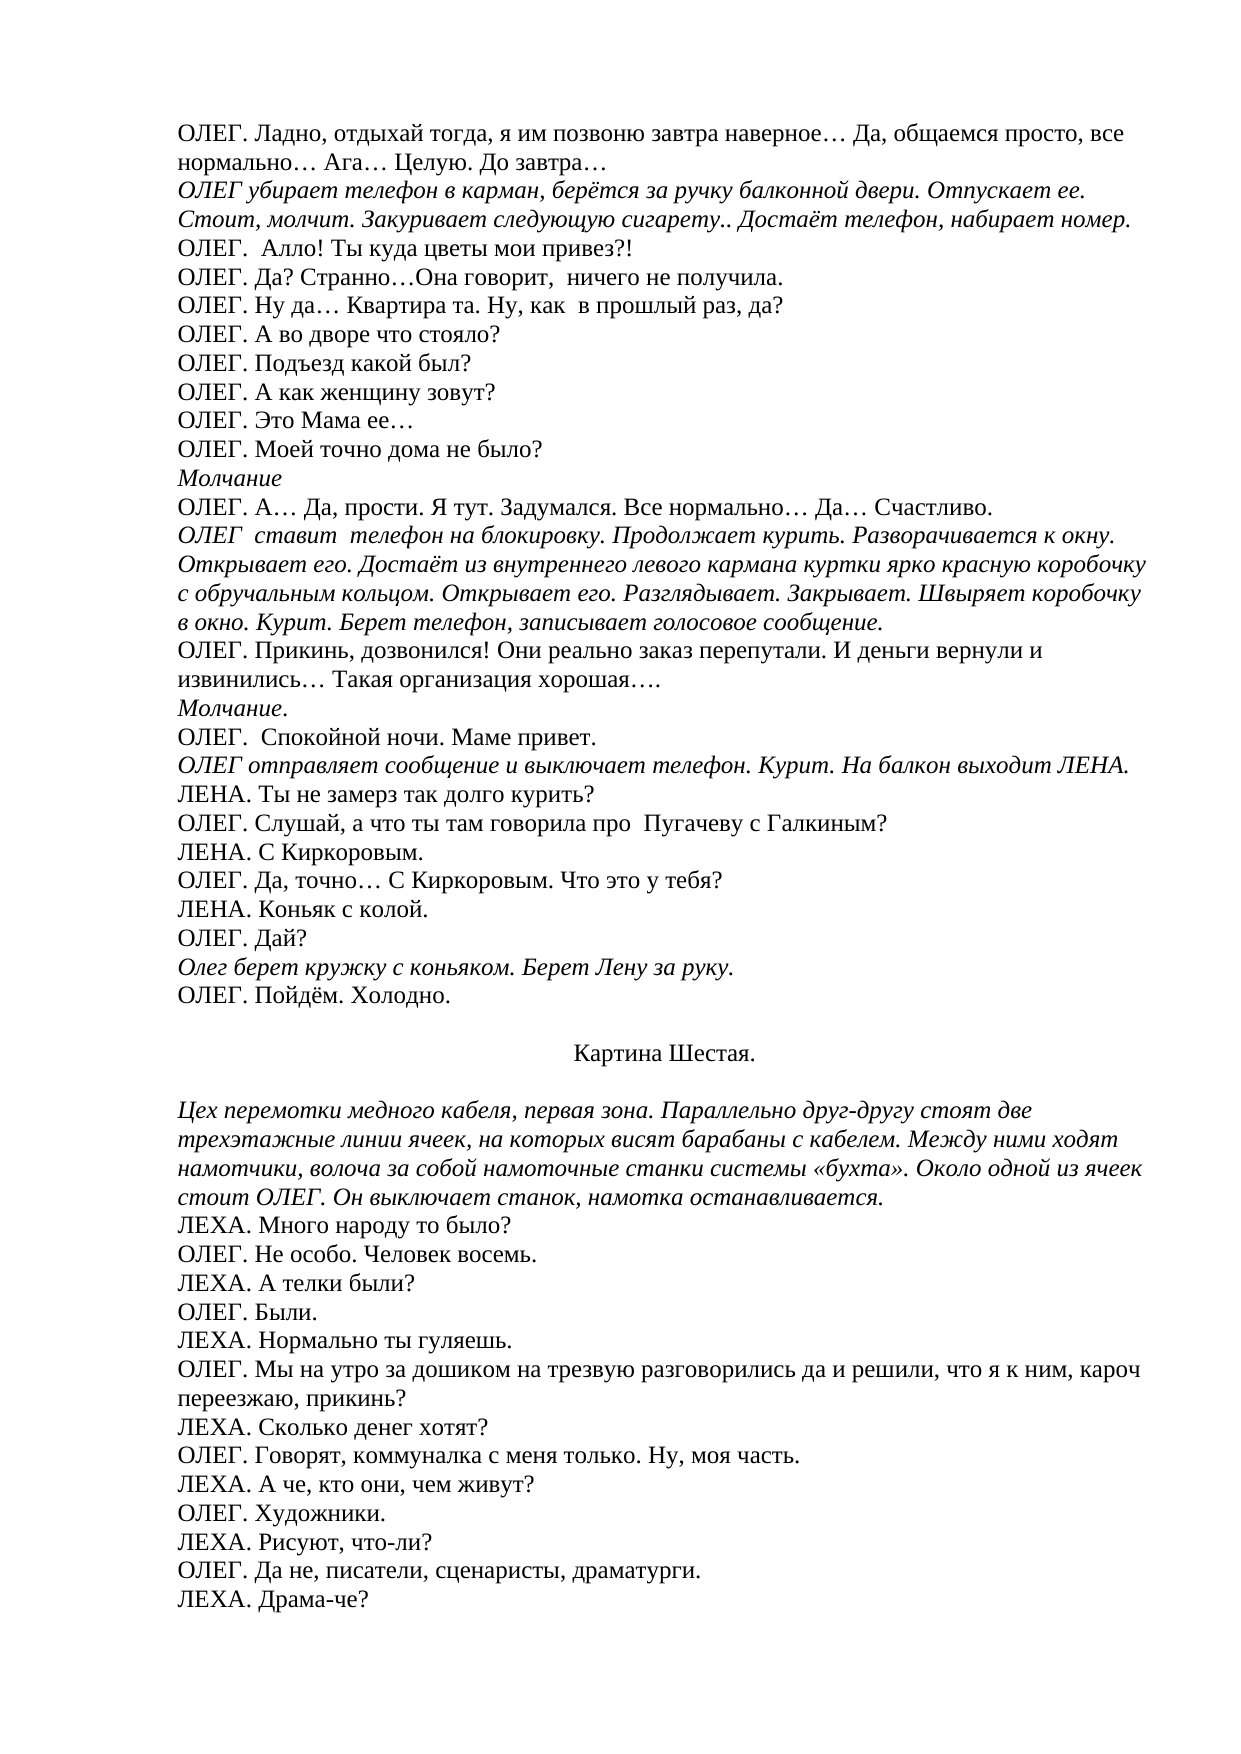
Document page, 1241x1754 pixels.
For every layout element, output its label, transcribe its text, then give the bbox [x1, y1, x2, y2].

text ЛЕХА. Много народу то было? [177, 1211, 1152, 1239]
text ОЛЕГ. А… Да, прости. Я тут. Задумался. Все нормально… Да… Счастливо. [177, 492, 1152, 521]
text ОЛЕГ. Это Мама ее… [177, 406, 1152, 434]
text ОЛЕГ. А как женщину зовут? [177, 377, 1152, 406]
text Олег берет кружку с коньяком. Берет Лену за руку. [177, 952, 1152, 981]
text ОЛЕГ. Моей точно дома не было? [177, 434, 1152, 463]
text ЛЕХА. Рисуют, что-ли? [177, 1527, 1152, 1556]
text ОЛЕГ. Алло! Ты куда цветы мои привез?! [177, 233, 1152, 262]
text ЛЕХА. Сколько денег хотят? ОЛЕГ. Говорят, коммуналка с меня только. Ну, моя часть. [177, 1412, 1152, 1469]
text ЛЕХА. Нормально ты гуляешь. [177, 1326, 1152, 1354]
text Картина Шестая. [177, 1038, 1152, 1067]
text ОЛЕГ. Да, точно… С Киркоровым. Что это у тебя? [177, 866, 1152, 894]
text ЛЕНА. Ты не замерз так долго курить? [177, 779, 1152, 808]
text ОЛЕГ убирает телефон в карман, берётся за ручку балконной двери. Отпускает ее. Стоит, молчит. Закуривает следующую сигарету.. Достаёт телефон, набирает номер. [177, 176, 1152, 233]
text ЛЕНА. Коньяк с колой. [177, 894, 1152, 923]
text ЛЕНА. С Киркоровым. [177, 837, 1152, 866]
text ОЛЕГ. Дай? [177, 923, 1152, 952]
text Молчание. [177, 693, 1152, 722]
text Молчание [177, 463, 1152, 492]
text ОЛЕГ. Художники. [177, 1498, 1152, 1527]
text ОЛЕГ. Ладно, отдыхай тогда, я им позвоню завтра наверное… Да, общаемся просто, все нормально… Ага… Целую. До завтра… [177, 118, 1152, 176]
text ОЛЕГ. Пойдём. Холодно. [177, 981, 1152, 1009]
text ЛЕХА. Драма-че? [177, 1584, 1152, 1613]
text Цех перемотки медного кабеля, первая зона. Параллельно друг-другу стоят две трехэтажные линии ячеек, на которых висят барабаны с кабелем. Между ними ходят намотчики, волоча за собой намоточные станки системы «бухта». Около одной из ячеек стоит ОЛЕГ. Он выключает станок, намотка останавливается. [177, 1096, 1152, 1211]
text ОЛЕГ. Слушай, а что ты там говорила про Пугачеву с Галкиным? [177, 808, 1152, 837]
text ОЛЕГ. Подъезд какой был? [177, 348, 1152, 377]
text ЛЕХА. А телки были? [177, 1268, 1152, 1297]
text ОЛЕГ. Прикинь, дозвонился! Они реально заказ перепутали. И деньги вернули и извинились… Такая организация хорошая…. [177, 636, 1152, 693]
text ОЛЕГ. Да? Странно…Она говорит, ничего не получила. [177, 262, 1152, 291]
text ОЛЕГ ставит телефон на блокировку. Продолжает курить. Разворачивается к окну. Открывает его. Достаёт из внутреннего левого кармана куртки ярко красную коробочку с обручальным кольцом. Открывает его. Разглядывает. Закрывает. Швыряет коробочку в окно. Курит. Берет телефон, записывает голосовое сообщение. [177, 521, 1152, 636]
text ОЛЕГ. Спокойной ночи. Маме привет. [177, 722, 1152, 751]
text ЛЕХА. А че, кто они, чем живут? [177, 1469, 1152, 1498]
text ОЛЕГ. Были. [177, 1297, 1152, 1326]
text ОЛЕГ отправляет сообщение и выключает телефон. Курит. На балкон выходит ЛЕНА. [177, 751, 1152, 779]
text ОЛЕГ. Не особо. Человек восемь. [177, 1239, 1152, 1268]
text ОЛЕГ. Да не, писатели, сценаристы, драматурги. [177, 1556, 1152, 1584]
text ОЛЕГ. Ну да… Квартира та. Ну, как в прошлый раз, да? [177, 291, 1152, 319]
text ОЛЕГ. Мы на утро за дошиком на трезвую разговорились да и решили, что я к ним, кароч переезжаю, прикинь? [177, 1354, 1152, 1412]
text ОЛЕГ. А во дворе что стояло? [177, 319, 1152, 348]
